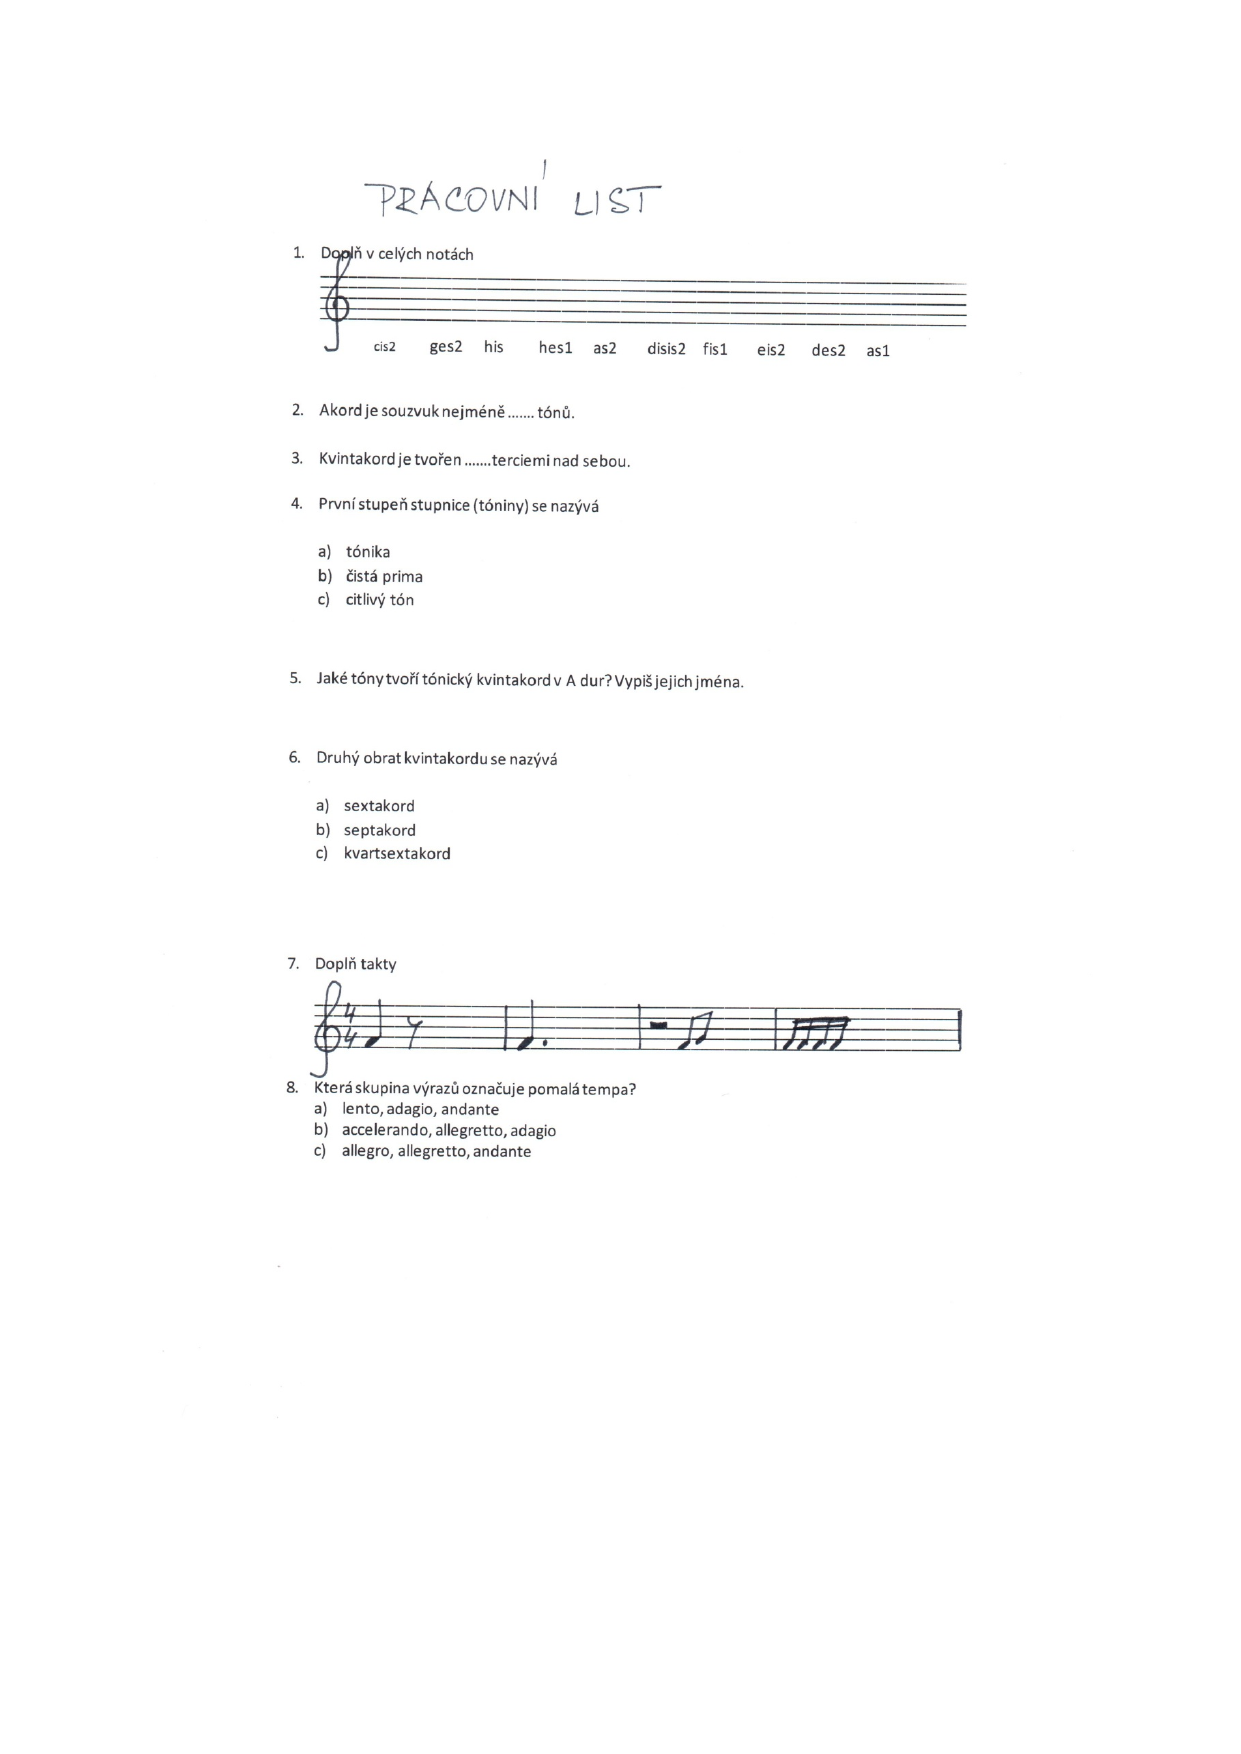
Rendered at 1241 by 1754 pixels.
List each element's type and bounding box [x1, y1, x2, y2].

picture [147, 147, 1093, 1447]
